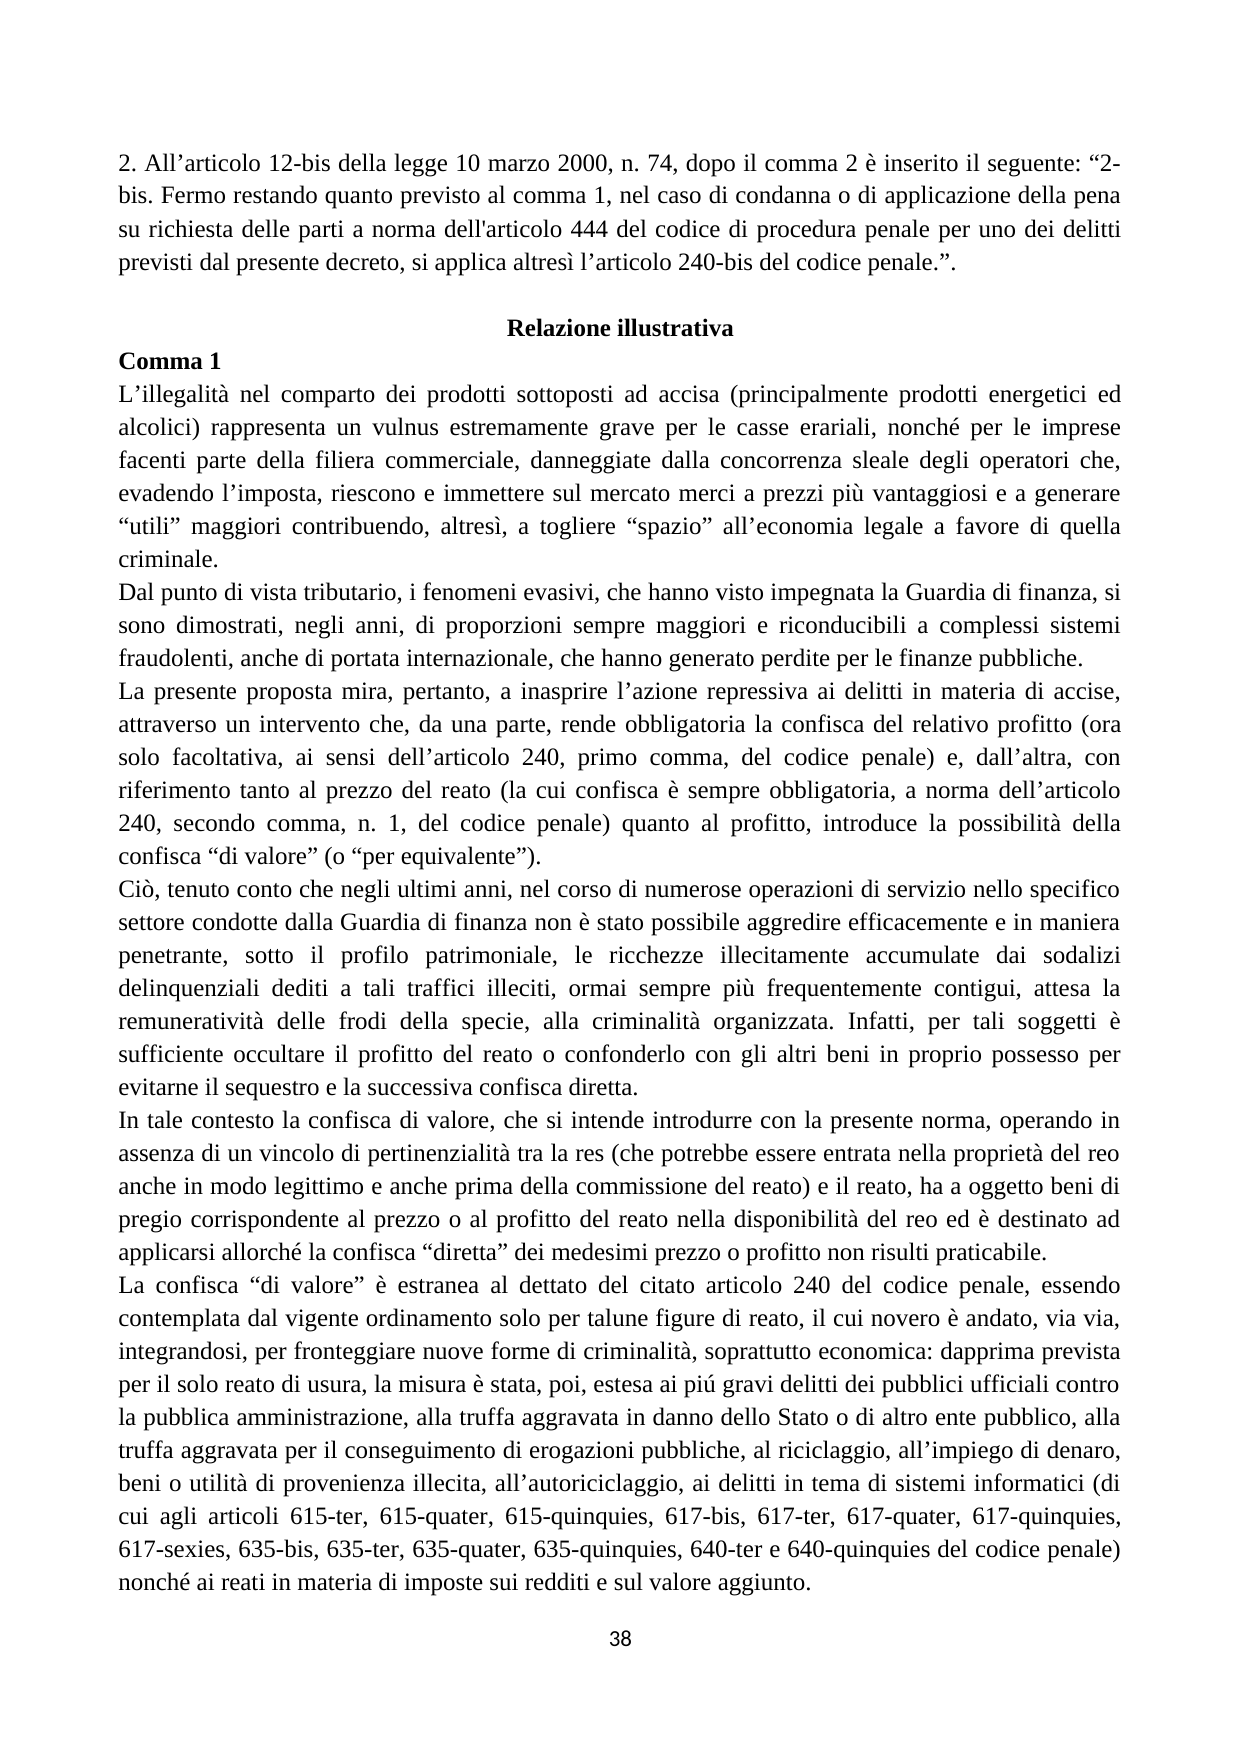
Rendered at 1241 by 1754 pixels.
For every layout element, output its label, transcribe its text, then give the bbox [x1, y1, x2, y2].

text L’illegalità nel comparto dei prodotti sottoposti ad accisa (principalmente prodotti energetici ed alcolici) rappresenta un vulnus estremamente grave per le casse erariali, nonché per le imprese facenti parte della filiera commerciale, danneggiate dalla concorrenza sleale degli operatori che, evadendo l’imposta, riescono e immettere sul mercato merci a prezzi più vantaggiosi e a generare “utili” maggiori contribuendo, altresì, a togliere “spazio” all’economia legale a favore di quella criminale. [118, 379, 1122, 573]
text Dal punto di vista tributario, i fenomeni evasivi, che hanno visto impegnata la Guardia di finanza, si sono dimostrati, negli anni, di proporzioni sempre maggiori e riconducibili a complessi sistemi fraudolenti, anche di portata internazionale, che hanno generato perdite per le finanze pubbliche. [118, 577, 1122, 672]
text Relazione illustrativa [118, 313, 1122, 341]
text In tale contesto la confisca di valore, che si intende introdurre con la presente norma, operando in assenza di un vincolo di pertinenzialità tra la res (che potrebbe essere entrata nella proprietà del reo anche in modo legittimo e anche prima della commissione del reato) e il reato, ha a oggetto beni di pregio corrispondente al prezzo o al profitto del reato nella disponibilità del reo ed è destinato ad applicarsi allorché la confisca “diretta” dei medesimi prezzo o profitto non risulti praticabile. [118, 1105, 1122, 1266]
text La presente proposta mira, pertanto, a inasprire l’azione repressiva ai delitti in materia di accise, attraverso un intervento che, da una parte, rende obbligatoria la confisca del relativo profitto (ora solo facoltativa, ai sensi dell’articolo 240, primo comma, del codice penale) e, dall’altra, con riferimento tanto al prezzo del reato (la cui confisca è sempre obbligatoria, a norma dell’articolo 240, secondo comma, n. 1, del codice penale) quanto al profitto, introduce la possibilità della confisca “di valore” (o “per equivalente”). [118, 676, 1122, 870]
text 2. All’articolo 12-bis della legge 10 marzo 2000, n. 74, dopo il comma 2 è inserito il seguente: “2-bis. Fermo restando quanto previsto al comma 1, nel caso di condanna o di applicazione della pena su richiesta delle parti a norma dell'articolo 444 del codice di procedura penale per uno dei delitti previsti dal presente decreto, si applica altresì l’articolo 240-bis del codice penale.”. [118, 148, 1122, 275]
text La confisca “di valore” è estranea al dettato del citato articolo 240 del codice penale, essendo contemplata dal vigente ordinamento solo per talune figure di reato, il cui novero è andato, via via, integrandosi, per fronteggiare nuove forme di criminalità, soprattutto economica: dapprima prevista per il solo reato di usura, la misura è stata, poi, estesa ai piú gravi delitti dei pubblici ufficiali contro la pubblica amministrazione, alla truffa aggravata in danno dello Stato o di altro ente pubblico, alla truffa aggravata per il conseguimento di erogazioni pubbliche, al riciclaggio, all’impiego di denaro, beni o utilità di provenienza illecita, all’autoriciclaggio, ai delitti in tema di sistemi informatici (di cui agli articoli 615-ter, 615-quater, 615-quinquies, 617-bis, 617-ter, 617-quater, 617-quinquies, 617-sexies, 635-bis, 635-ter, 635-quater, 635-quinquies, 640-ter e 640-quinquies del codice penale) nonché ai reati in materia di imposte sui redditi e sul valore aggiunto. [118, 1270, 1122, 1596]
text Comma 1 [118, 346, 1122, 374]
text Ciò, tenuto conto che negli ultimi anni, nel corso di numerose operazioni di servizio nello specifico settore condotte dalla Guardia di finanza non è stato possibile aggredire efficacemente e in maniera penetrante, sotto il profilo patrimoniale, le ricchezze illecitamente accumulate dai sodalizi delinquenziali dediti a tali traffici illeciti, ormai sempre più frequentemente contigui, attesa la remuneratività delle frodi della specie, alla criminalità organizzata. Infatti, per tali soggetti è sufficiente occultare il profitto del reato o confonderlo con gli altri beni in proprio possesso per evitarne il sequestro e la successiva confisca diretta. [118, 874, 1122, 1101]
